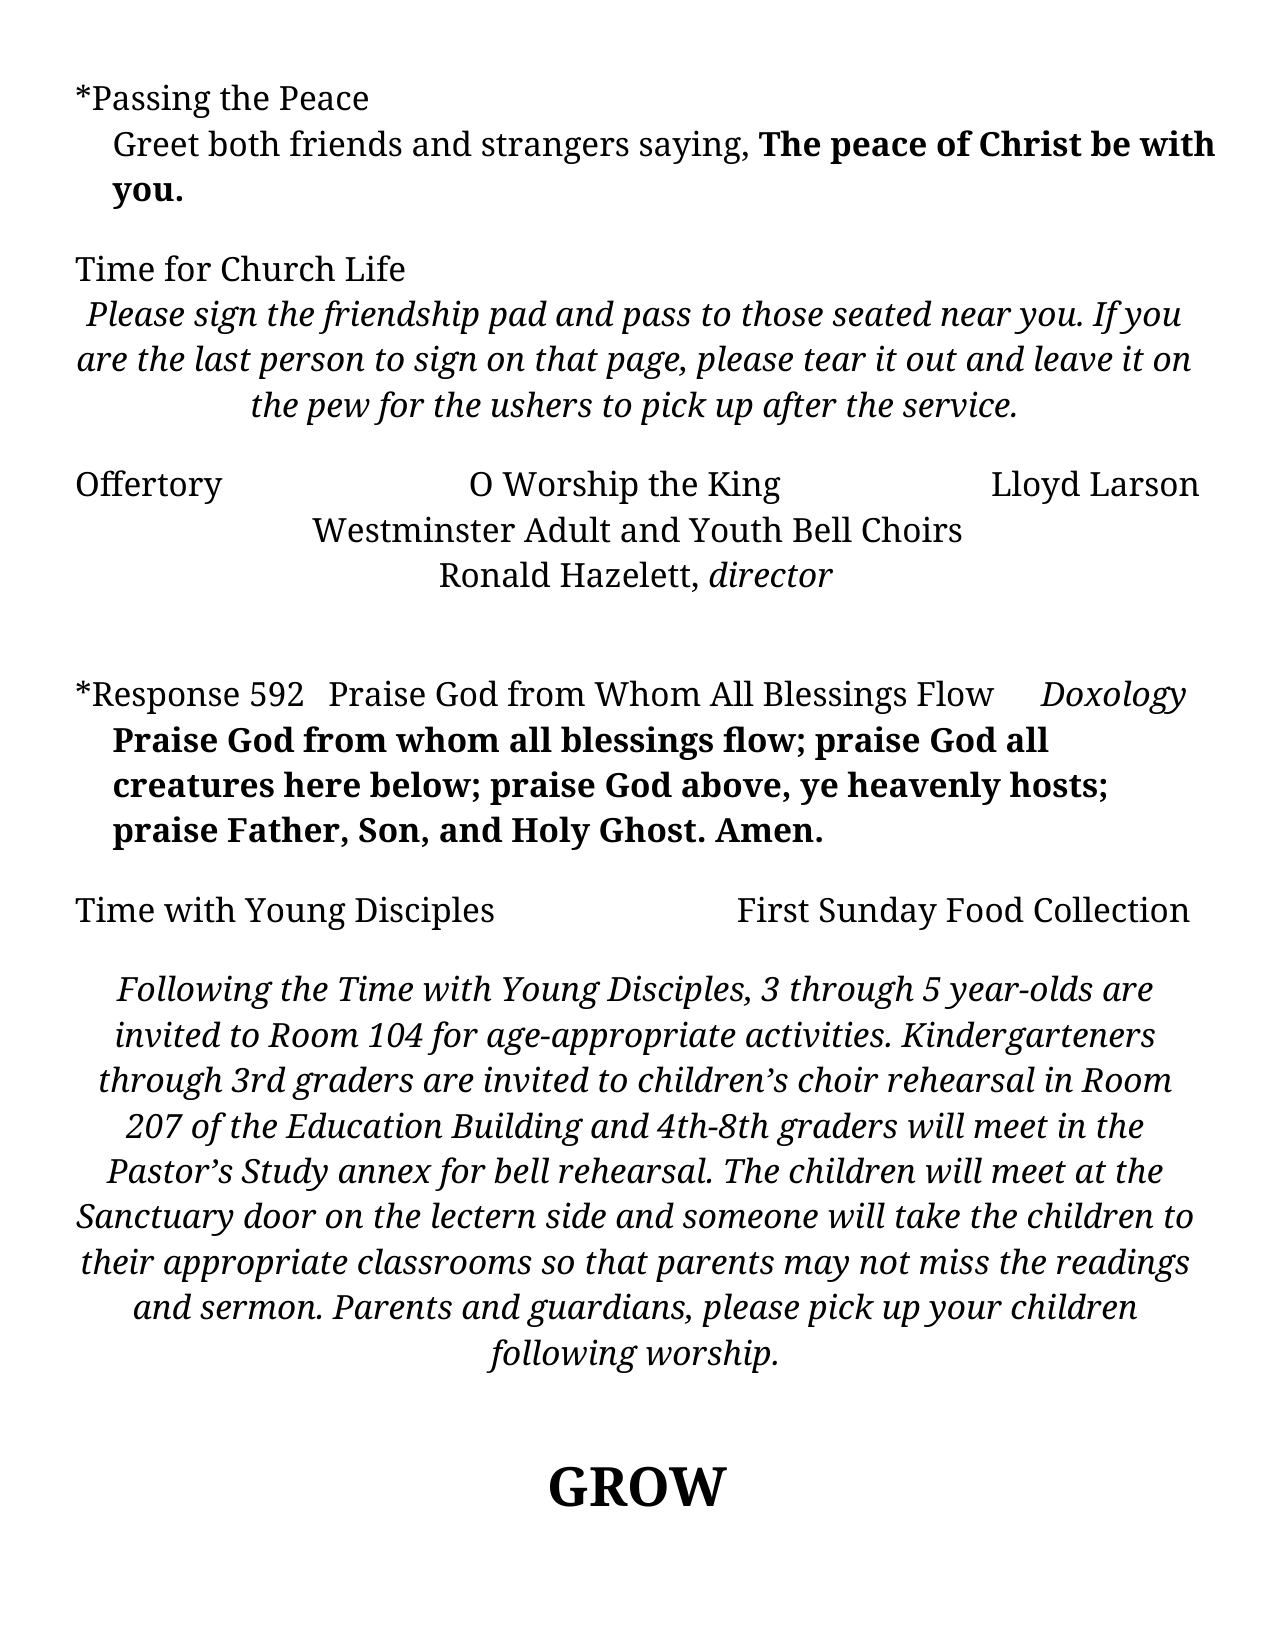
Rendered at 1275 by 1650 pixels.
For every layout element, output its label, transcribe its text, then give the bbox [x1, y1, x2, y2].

text Offertory O Worship the King Lloyd Larson [75, 461, 1200, 506]
text GROW [75, 1449, 1200, 1522]
text Westminster Adult and Youth Bell Choirs [75, 506, 1200, 552]
text *Passing the Peace [75, 75, 1200, 120]
text Ronald Hazelett, director [75, 552, 1200, 597]
text Following the Time with Young Disciples, 3 through 5 year-olds are invited to Room 104 for age-appropriate activities. Kindergarteners through 3rd graders are invited to children’s choir rehearsal in Room 207 of the Education Building and 4th-8th graders will meet in the Pastor’s Study annex for bell rehearsal. The children will meet at the Sanctuary door on the lectern side and someone will take the children to their appropriate classrooms so that parents may not miss the readings and sermon. Parents and guardians, please pick up your children following worship. [75, 966, 1200, 1375]
text praise Father, Son, and Holy Ghost. Amen. [75, 807, 1200, 853]
text Praise God from whom all blessings flow; praise God all [75, 716, 1200, 762]
text Please sign the friendship pad and pass to those seated near you. If you are the last person to sign on that page, please tear it out and leave it on the pew for the ushers to pick up after the service. [75, 291, 1198, 427]
text Greet both friends and strangers saying, The peace of Christ be with you. [112, 120, 1223, 211]
text *Response 592 Praise God from Whom All Blessings Flow Doxology [75, 671, 1200, 716]
text Time for Church Life [75, 245, 1198, 291]
text creatures here below; praise God above, ye heavenly hosts; [75, 762, 1200, 807]
text Time with Young Disciples First Sunday Food Collection [75, 887, 1200, 932]
